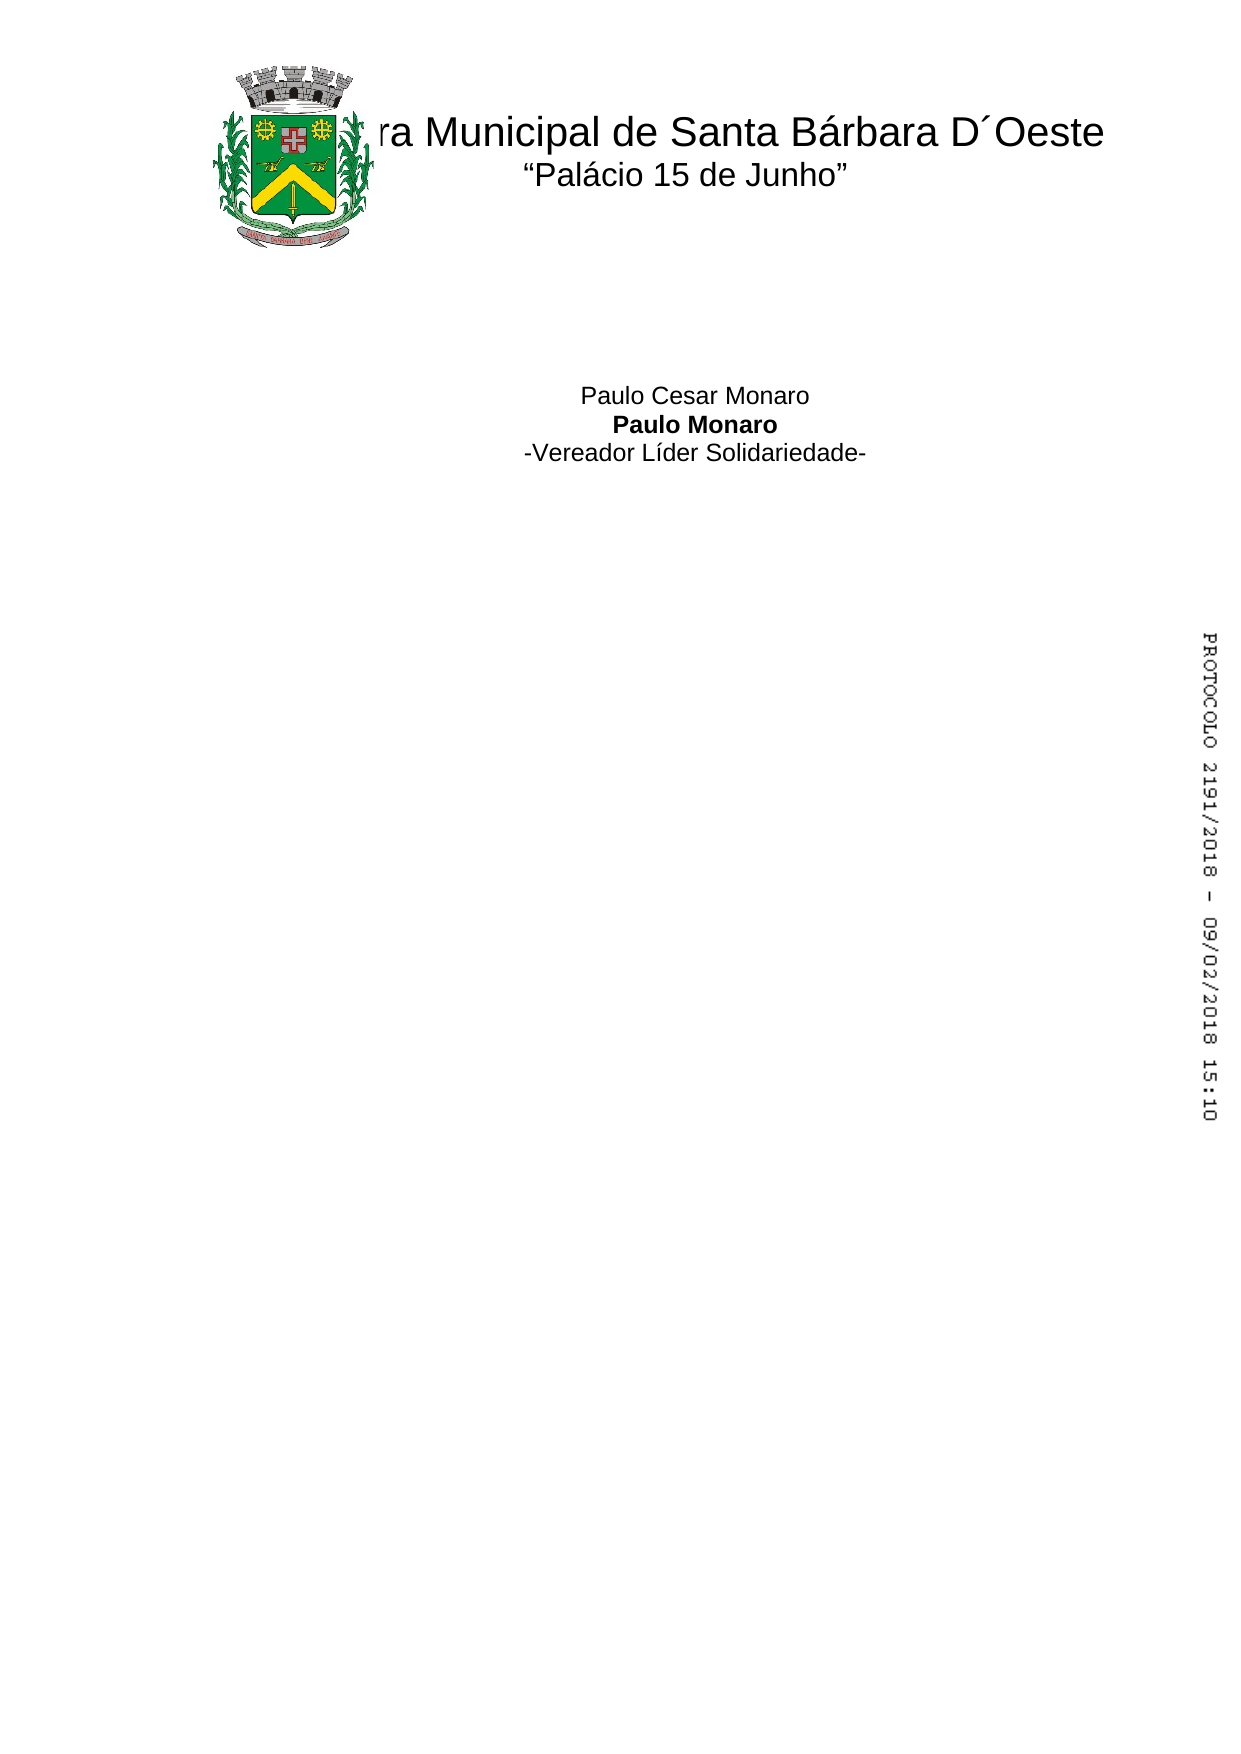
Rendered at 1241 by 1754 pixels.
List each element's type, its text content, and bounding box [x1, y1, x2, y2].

text Paulo Monaro [177, 409, 1063, 438]
picture [1177, 629, 1241, 1125]
picture [212, 66, 381, 255]
text Paulo Cesar Monaro [177, 381, 1063, 409]
text -Vereador Líder Solidariedade- [177, 438, 1063, 467]
